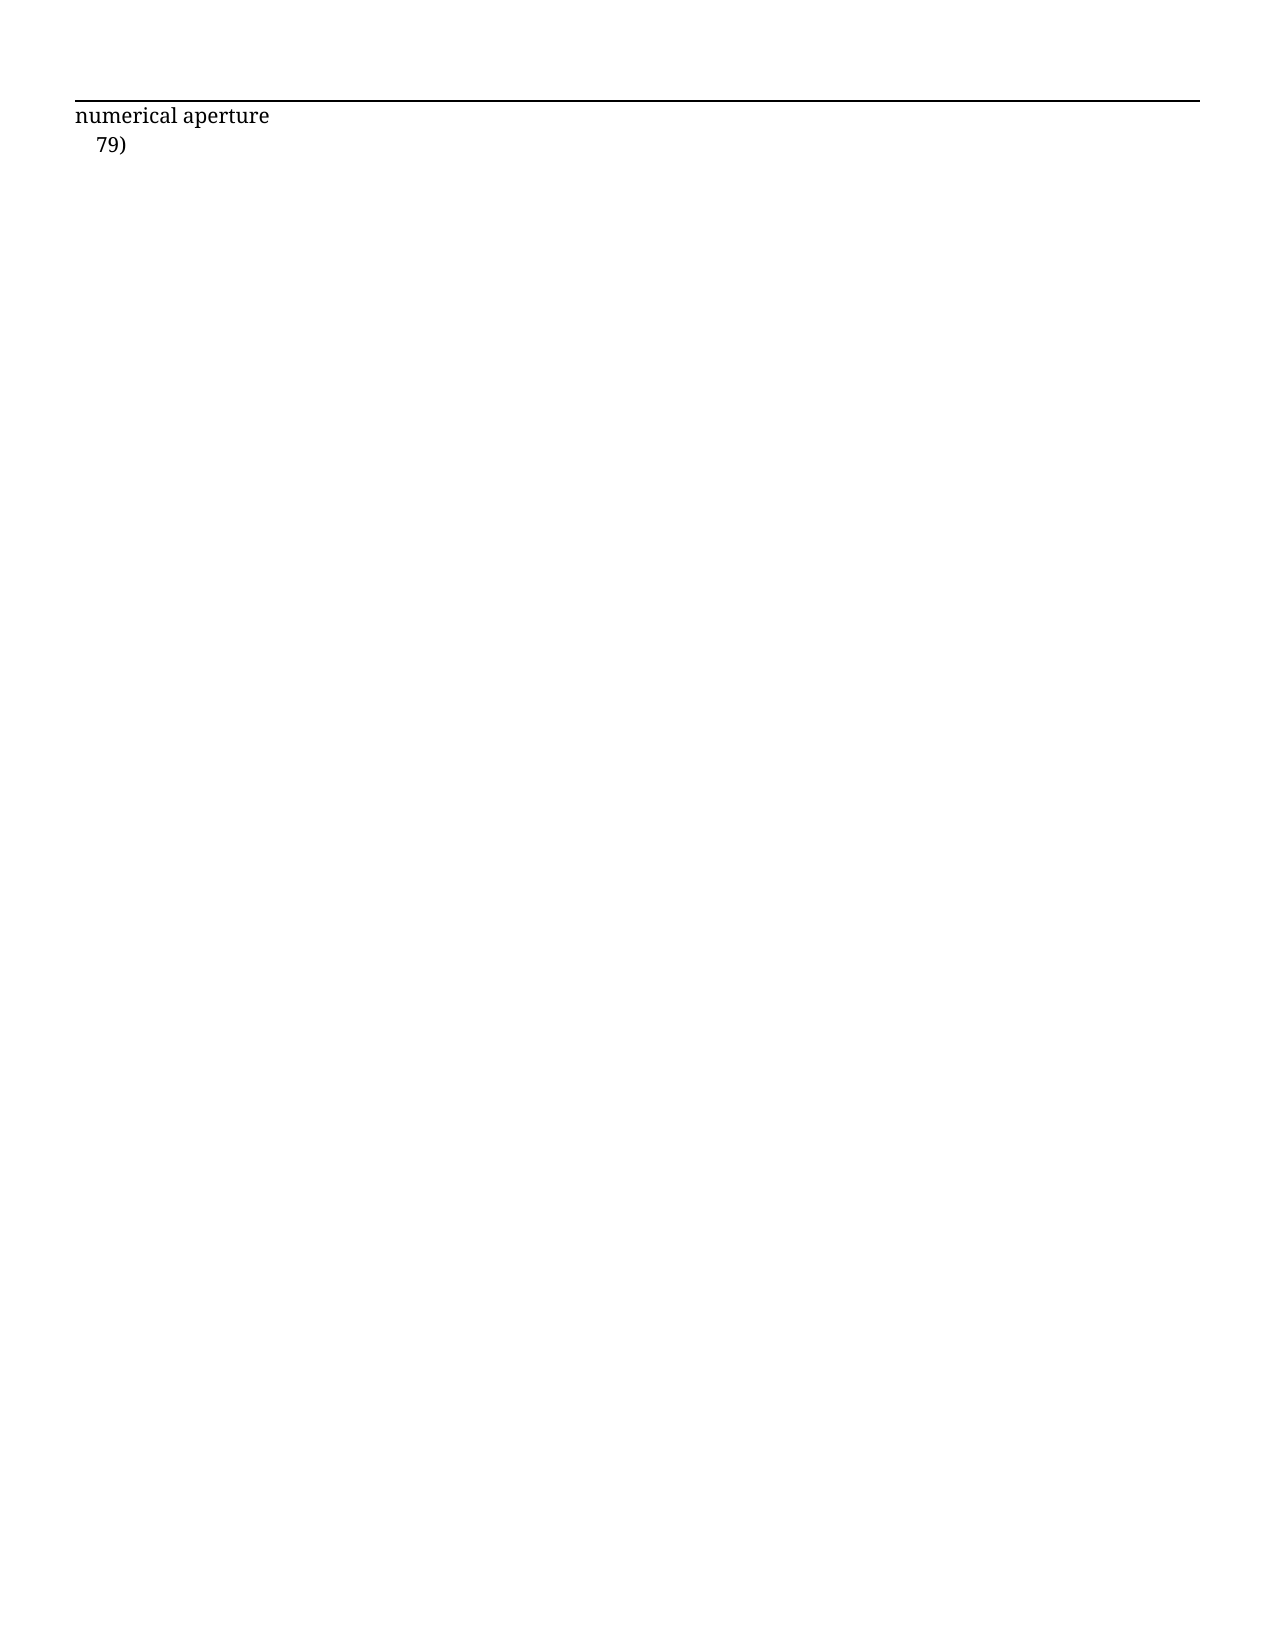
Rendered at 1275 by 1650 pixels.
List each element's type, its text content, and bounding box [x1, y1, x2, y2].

text 79) [75, 130, 126, 158]
text numerical aperture [75, 102, 1200, 130]
